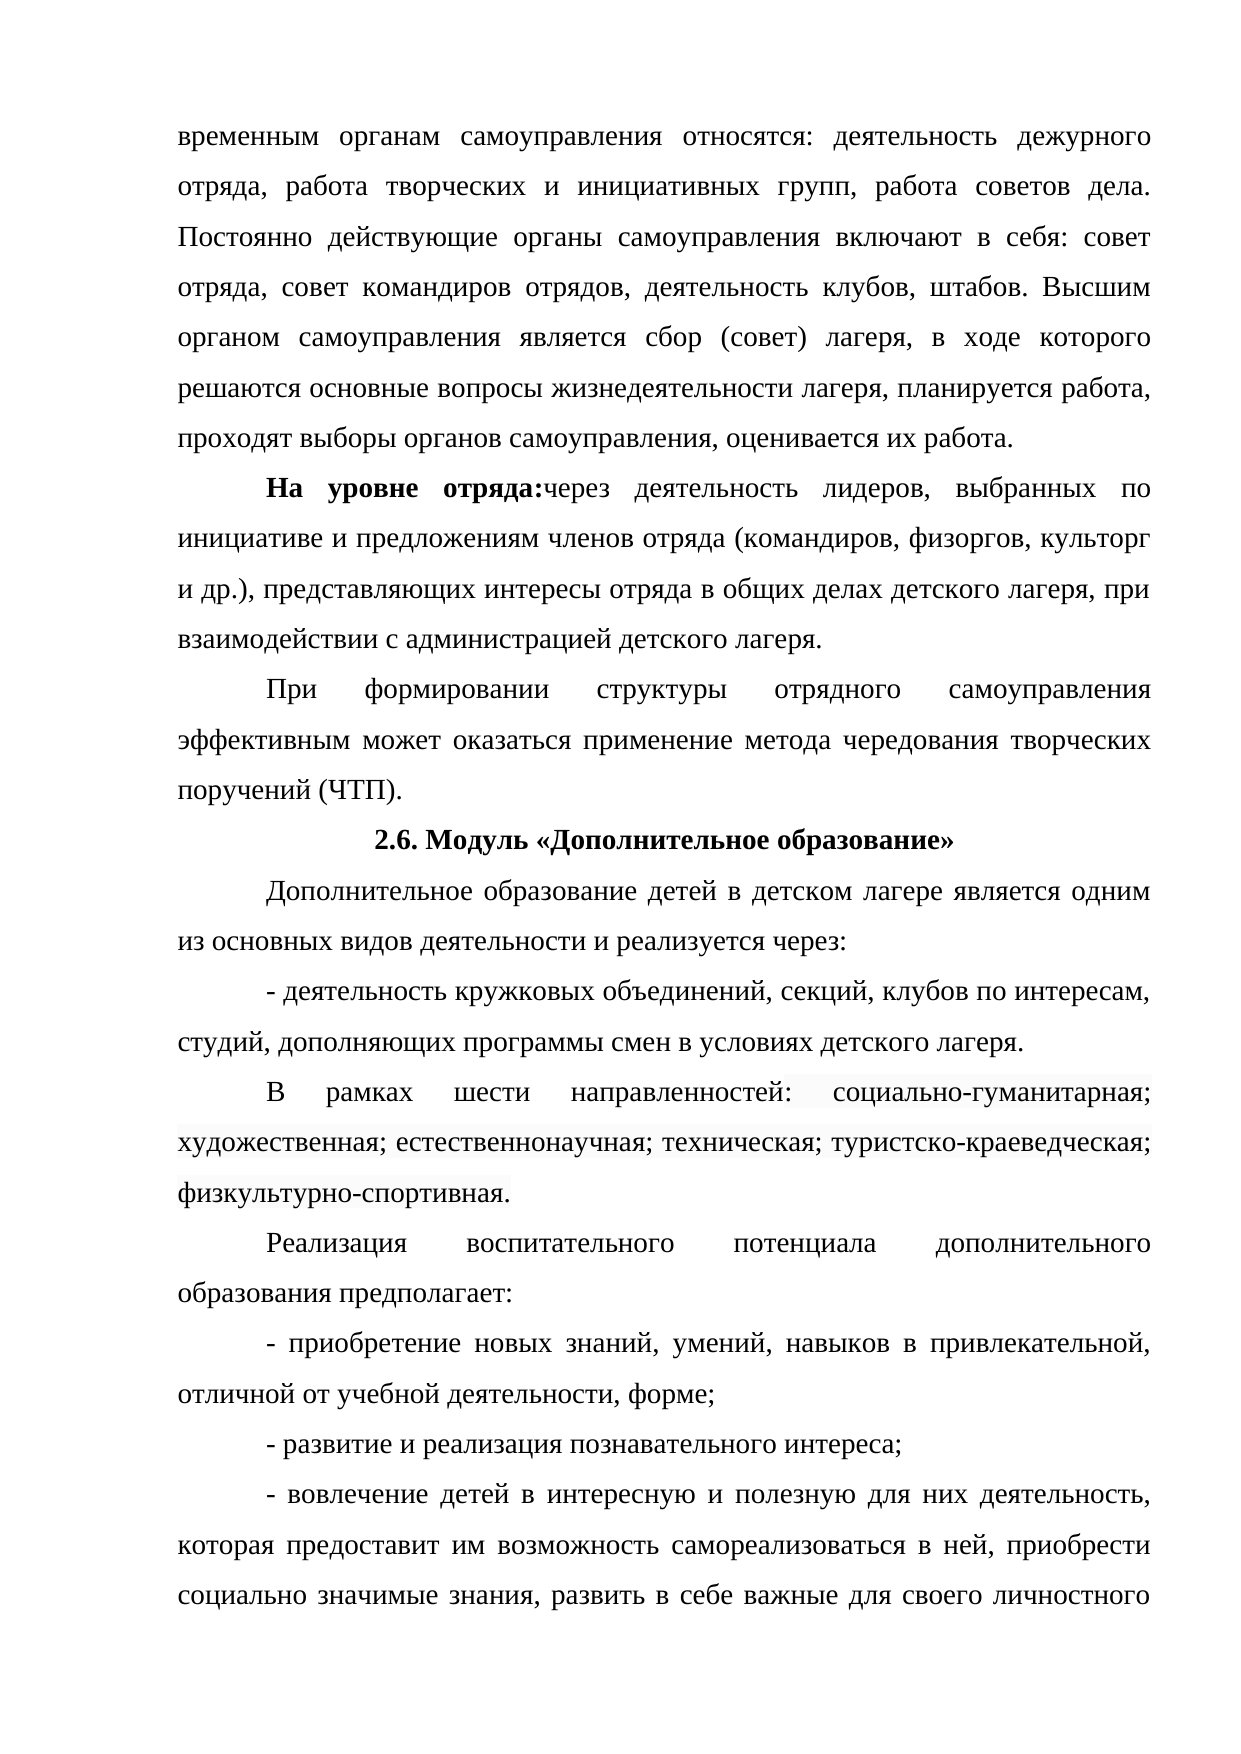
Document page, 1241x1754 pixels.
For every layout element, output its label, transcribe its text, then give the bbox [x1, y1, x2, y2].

text При формировании структуры отрядного самоуправления эффективным может оказаться применение метода чередования творческих поручений (ЧТП). [177, 672, 1152, 806]
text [177, 1477, 1152, 1611]
text В рамках шести направленностей: социально-гуманитарная; художественная; естественнонаучная; техническая; туристско-краеведческая; физкультурно-спортивная. [177, 1158, 1152, 1208]
text - деятельность кружковых объединений, секций, клубов по интересам, студий, дополняющих программы смен в условиях детского лагеря. [177, 973, 1152, 1057]
text Реализация воспитательного потенциала дополнительного образования предполагает: [177, 1225, 1152, 1309]
text В рамках шести направленностей: социально-гуманитарная; художественная; естественнонаучная; техническая; туристско-краеведческая; физкультурно-спортивная. [177, 1074, 1152, 1124]
text Дополнительное образование детей в детском лагере является одним из основных видов деятельности и реализуется через: [177, 873, 1152, 957]
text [177, 118, 1152, 453]
text На уровне отряда:через деятельность лидеров, выбранных по инициативе и предложениям членов отряда (командиров, физоргов, культорг и др.), представляющих интересы отряда в общих делах детского лагеря, при взаимодействии с администрацией детского лагеря. [177, 470, 1152, 655]
text - приобретение новых знаний, умений, навыков в привлекательной, отличной от учебной деятельности, форме; [177, 1326, 1152, 1409]
text - развитие и реализация познавательного интереса; [177, 1426, 1152, 1460]
text 2.6. Модуль «Дополнительное образование» [177, 822, 1152, 856]
